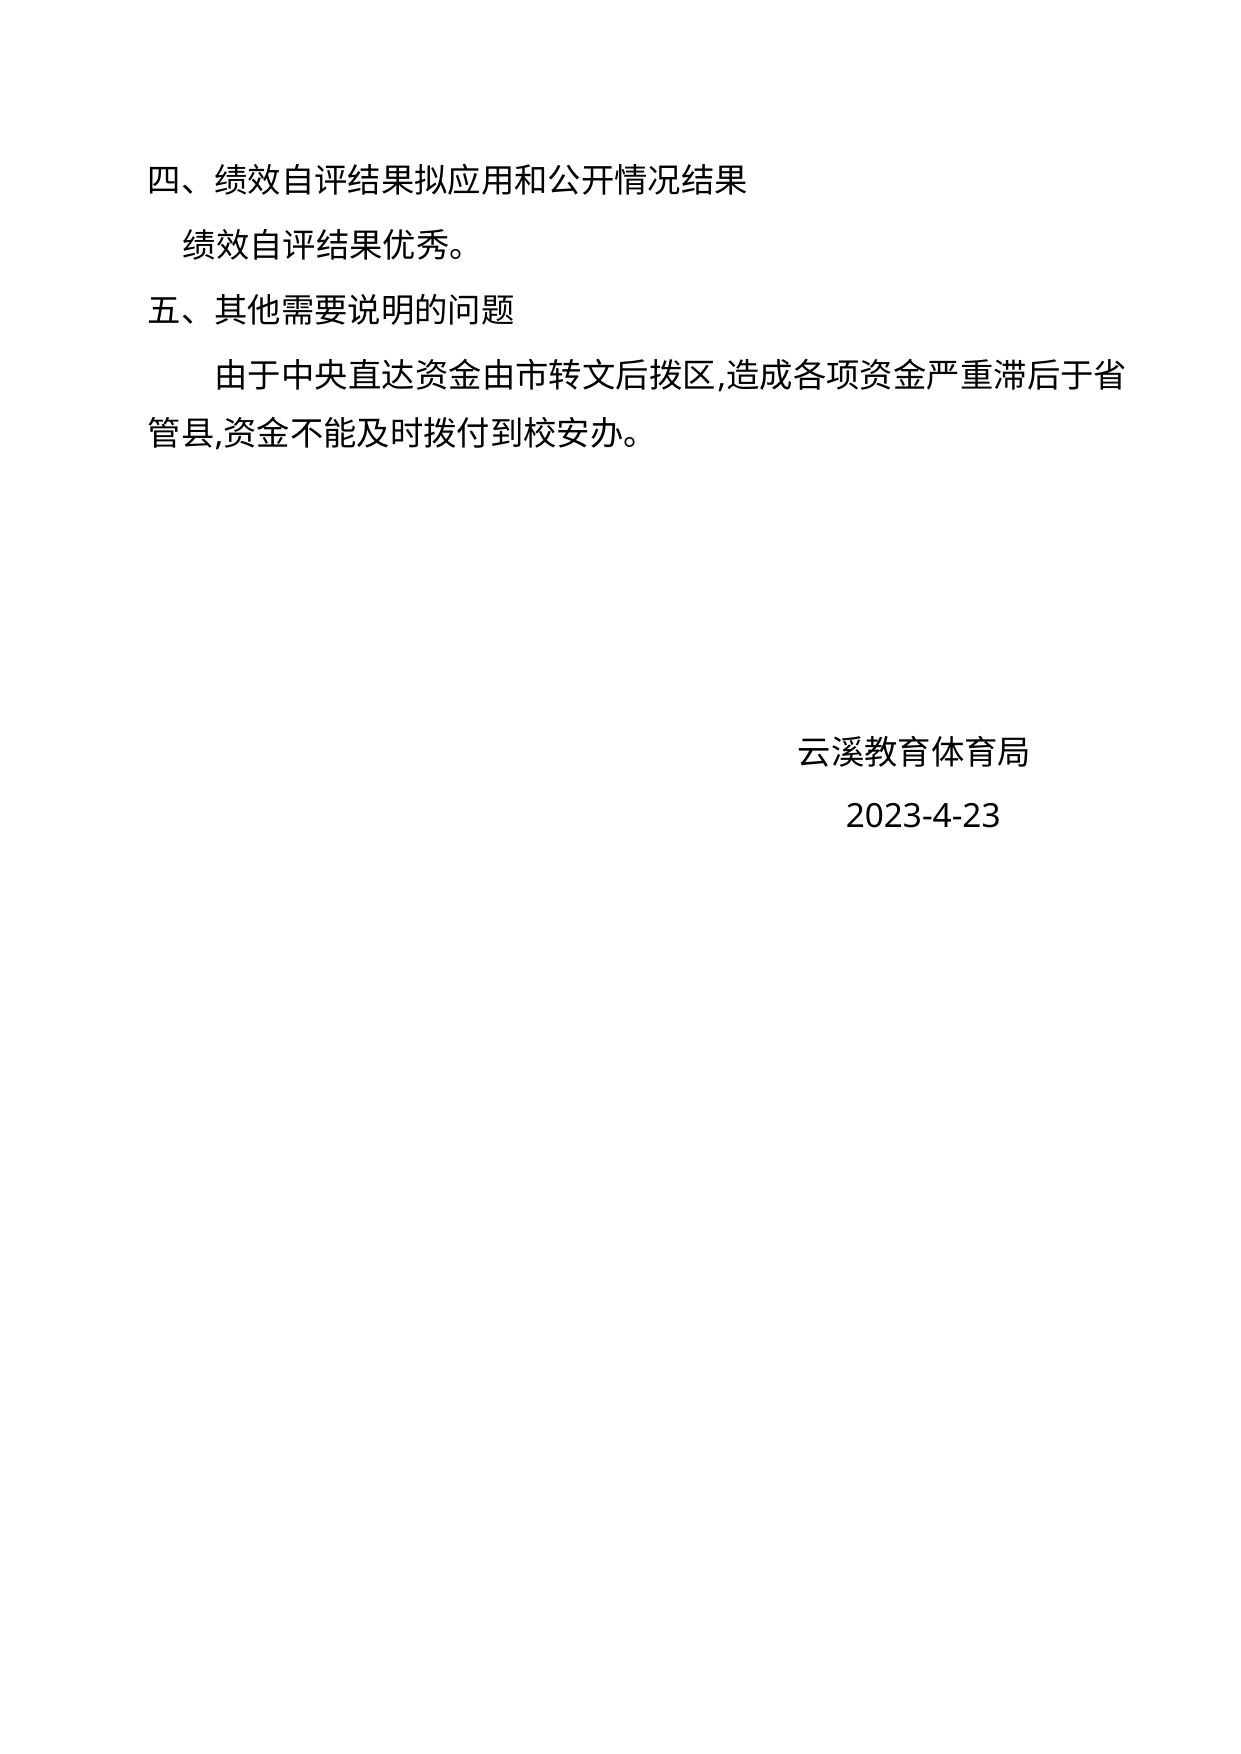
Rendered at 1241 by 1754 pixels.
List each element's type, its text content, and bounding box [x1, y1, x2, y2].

text 五、其他需要说明的问题 [148, 276, 1128, 341]
text 四、绩效自评结果拟应用和公开情况结果 [148, 146, 1128, 211]
text 云溪教育体育局 [148, 717, 1128, 782]
text 由于中央直达资金由市转文后拨区,造成各项资金严重滞后于省管县,资金不能及时拨付到校安办。 [148, 341, 1128, 457]
text 绩效自评结果优秀。 [148, 211, 1128, 276]
text 2023-4-23 [148, 782, 1128, 847]
